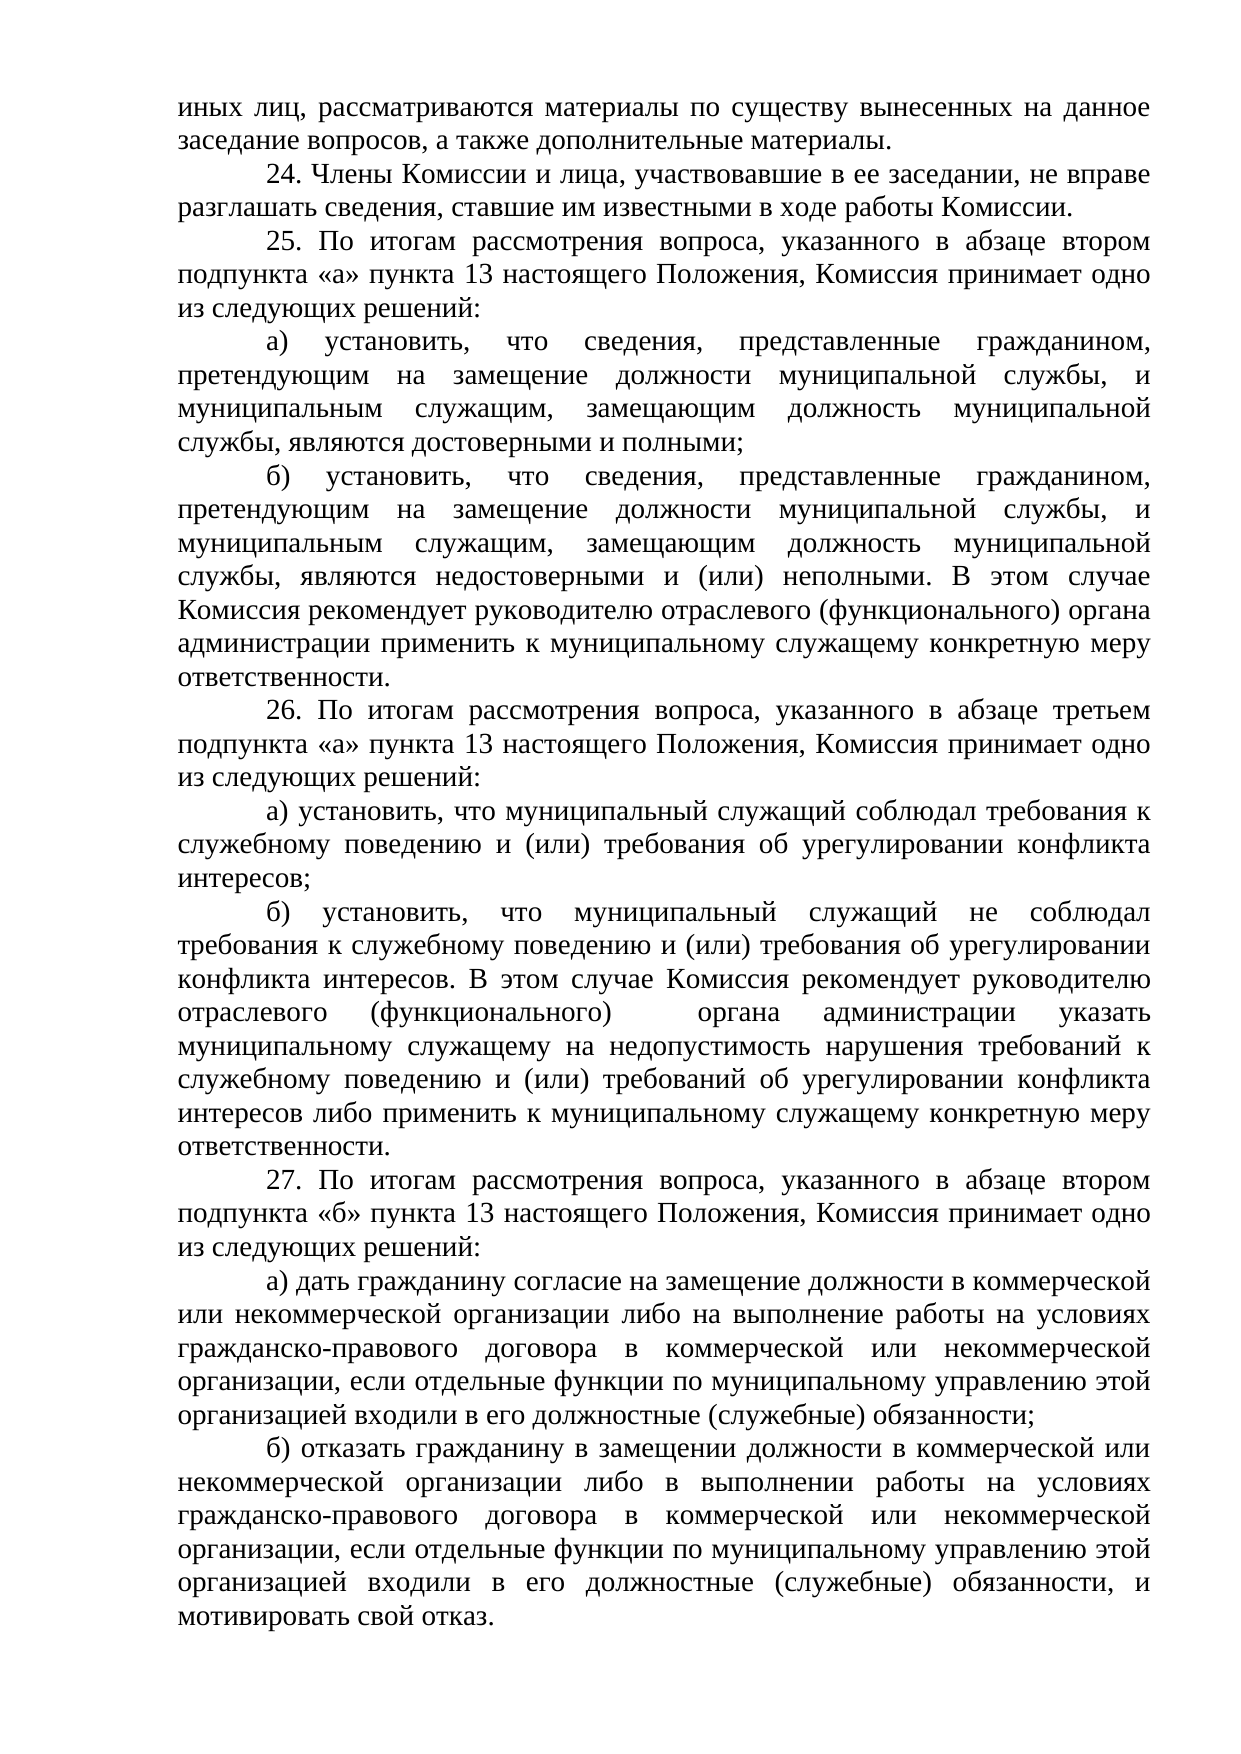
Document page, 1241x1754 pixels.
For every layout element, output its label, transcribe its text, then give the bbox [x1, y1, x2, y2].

text 26. По итогам рассмотрения вопроса, указанного в абзаце третьем подпункта «а» пункта 13 настоящего Положения, Комиссия принимает одно из следующих решений: [177, 692, 1152, 793]
text б) установить, что сведения, представленные гражданином, претендующим на замещение должности муниципальной службы, и муниципальным служащим, замещающим должность муниципальной службы, являются недостоверными и (или) неполными. В этом случае Комиссия рекомендует руководителю отраслевого (функционального) органа администрации применить к муниципальному служащему конкретную меру ответственности. [177, 458, 1152, 692]
text б) установить, что муниципальный служащий не соблюдал требования к служебному поведению и (или) требования об урегулировании конфликта интересов. В этом случае Комиссия рекомендует руководителю отраслевого (функционального) органа администрации указать муниципальному служащему на недопустимость нарушения требований к служебному поведению и (или) требований об урегулировании конфликта интересов либо применить к муниципальному служащему конкретную меру ответственности. [177, 894, 1152, 1162]
text а) установить, что муниципальный служащий соблюдал требования к служебному поведению и (или) требования об урегулировании конфликта интересов; [177, 793, 1152, 894]
text 24. Члены Комиссии и лица, участвовавшие в ее заседании, не вправе разглашать сведения, ставшие им известными в ходе работы Комиссии. [177, 156, 1152, 223]
text а) дать гражданину согласие на замещение должности в коммерческой или некоммерческой организации либо на выполнение работы на условиях гражданско-правового договора в коммерческой или некоммерческой организации, если отдельные функции по муниципальному управлению этой организацией входили в его должностные (служебные) обязанности; [177, 1263, 1152, 1430]
text б) отказать гражданину в замещении должности в коммерческой или некоммерческой организации либо в выполнении работы на условиях гражданско-правового договора в коммерческой или некоммерческой организации, если отдельные функции по муниципальному управлению этой организацией входили в его должностные (служебные) обязанности, и мотивировать свой отказ. [177, 1430, 1152, 1632]
text 27. По итогам рассмотрения вопроса, указанного в абзаце втором подпункта «б» пункта 13 настоящего Положения, Комиссия принимает одно из следующих решений: [177, 1162, 1152, 1263]
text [177, 89, 1152, 156]
text а) установить, что сведения, представленные гражданином, претендующим на замещение должности муниципальной службы, и муниципальным служащим, замещающим должность муниципальной службы, являются достоверными и полными; [177, 323, 1152, 458]
text 25. По итогам рассмотрения вопроса, указанного в абзаце втором подпункта «а» пункта 13 настоящего Положения, Комиссия принимает одно из следующих решений: [177, 223, 1152, 323]
